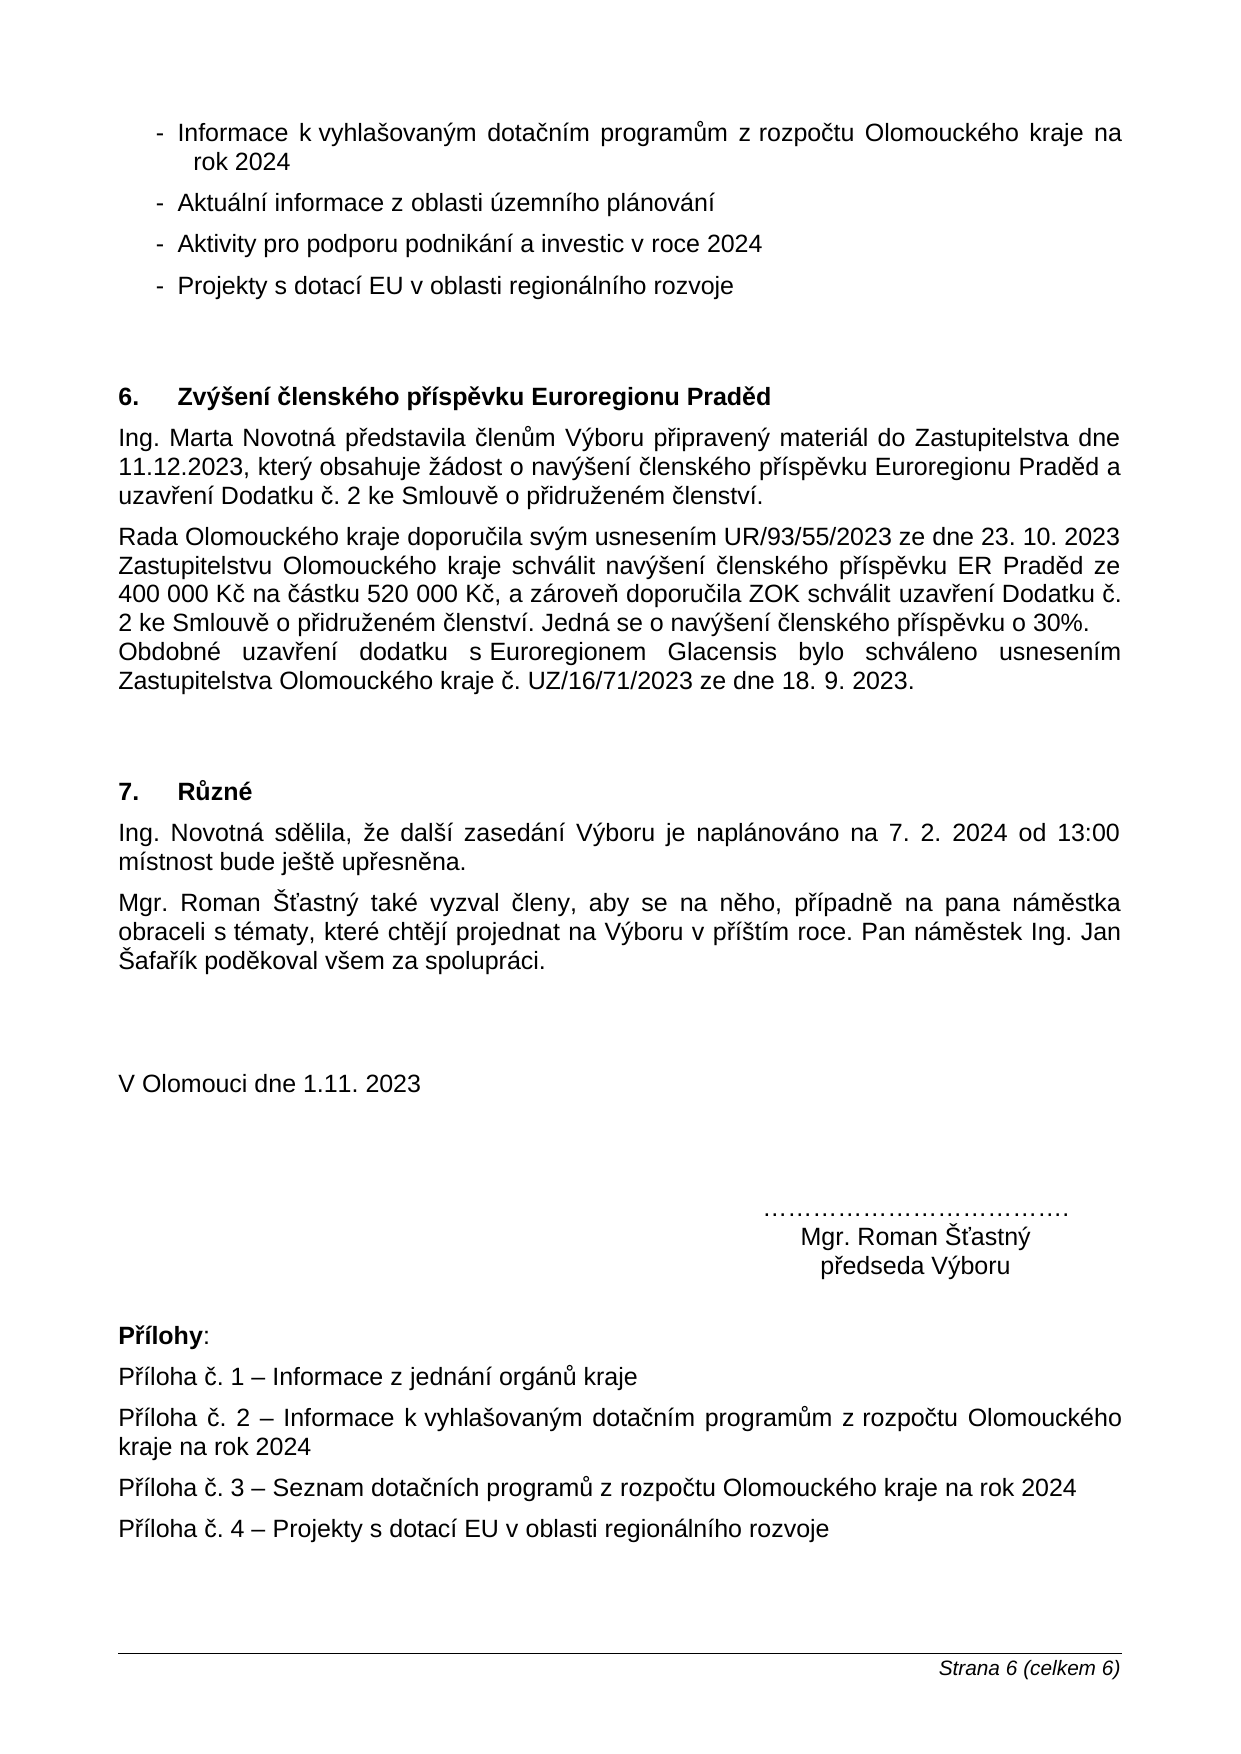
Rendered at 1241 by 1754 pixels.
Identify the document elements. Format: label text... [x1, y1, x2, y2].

text Obdobné uzavření dodatku s Euroregionem Glacensis bylo schváleno usnesením Zastupitelstva Olomouckého kraje č. UZ/16/71/2023 ze dne 18. 9. 2023. [118, 637, 1122, 694]
text V Olomouci dne 1.11. 2023 [118, 1069, 1122, 1098]
text Ing. Marta Novotná představila členům Výboru připravený materiál do Zastupitelstva dne 11.12.2023, který obsahuje žádost o navýšení členského příspěvku Euroregionu Praděd a uzavření Dodatku č. 2 ke Smlouvě o přidruženém členství. [118, 423, 1122, 509]
list Projekty s dotací EU v oblasti regionálního rozvoje [156, 271, 1122, 299]
text ………………………………. [709, 1193, 1122, 1222]
list Různé [118, 777, 1122, 806]
text Přílohy: [118, 1321, 1122, 1349]
text předseda Výboru [709, 1251, 1122, 1279]
list Zvýšení členského příspěvku Euroregionu Praděd [118, 382, 1122, 411]
list Aktuální informace z oblasti územního plánování [156, 188, 1122, 217]
text Mgr. Roman Šťastný [709, 1222, 1122, 1251]
list Aktivity pro podporu podnikání a investic v roce 2024 [156, 229, 1122, 258]
list Informace k vyhlašovaným dotačním programům z rozpočtu Olomouckého kraje na rok 2024 [156, 118, 1122, 176]
text Ing. Novotná sdělila, že další zasedání Výboru je naplánováno na 7. 2. 2024 od 13:00 místnost bude ještě upřesněna. [118, 818, 1122, 876]
text Příloha č. 1 – Informace z jednání orgánů kraje [118, 1362, 1122, 1391]
text Příloha č. 3 – Seznam dotačních programů z rozpočtu Olomouckého kraje na rok 2024 [118, 1473, 1122, 1502]
text Mgr. Roman Šťastný také vyzval členy, aby se na něho, případně na pana náměstka obraceli s tématy, které chtějí projednat na Výboru v příštím roce. Pan náměstek Ing. Jan Šafařík poděkoval všem za spolupráci. [118, 888, 1122, 974]
text Rada Olomouckého kraje doporučila svým usnesením UR/93/55/2023 ze dne 23. 10. 2023 Zastupitelstvu Olomouckého kraje schválit navýšení členského příspěvku ER Praděd ze 400 000 Kč na částku 520 000 Kč, a zároveň doporučila ZOK schválit uzavření Dodatku č. 2 ke Smlouvě o přidruženém členství. Jedná se o navýšení členského příspěvku o 30%. [118, 522, 1122, 637]
text Příloha č. 4 – Projekty s dotací EU v oblasti regionálního rozvoje [118, 1514, 1122, 1543]
text Příloha č. 2 – Informace k vyhlašovaným dotačním programům z rozpočtu Olomouckého kraje na rok 2024 [118, 1403, 1122, 1461]
